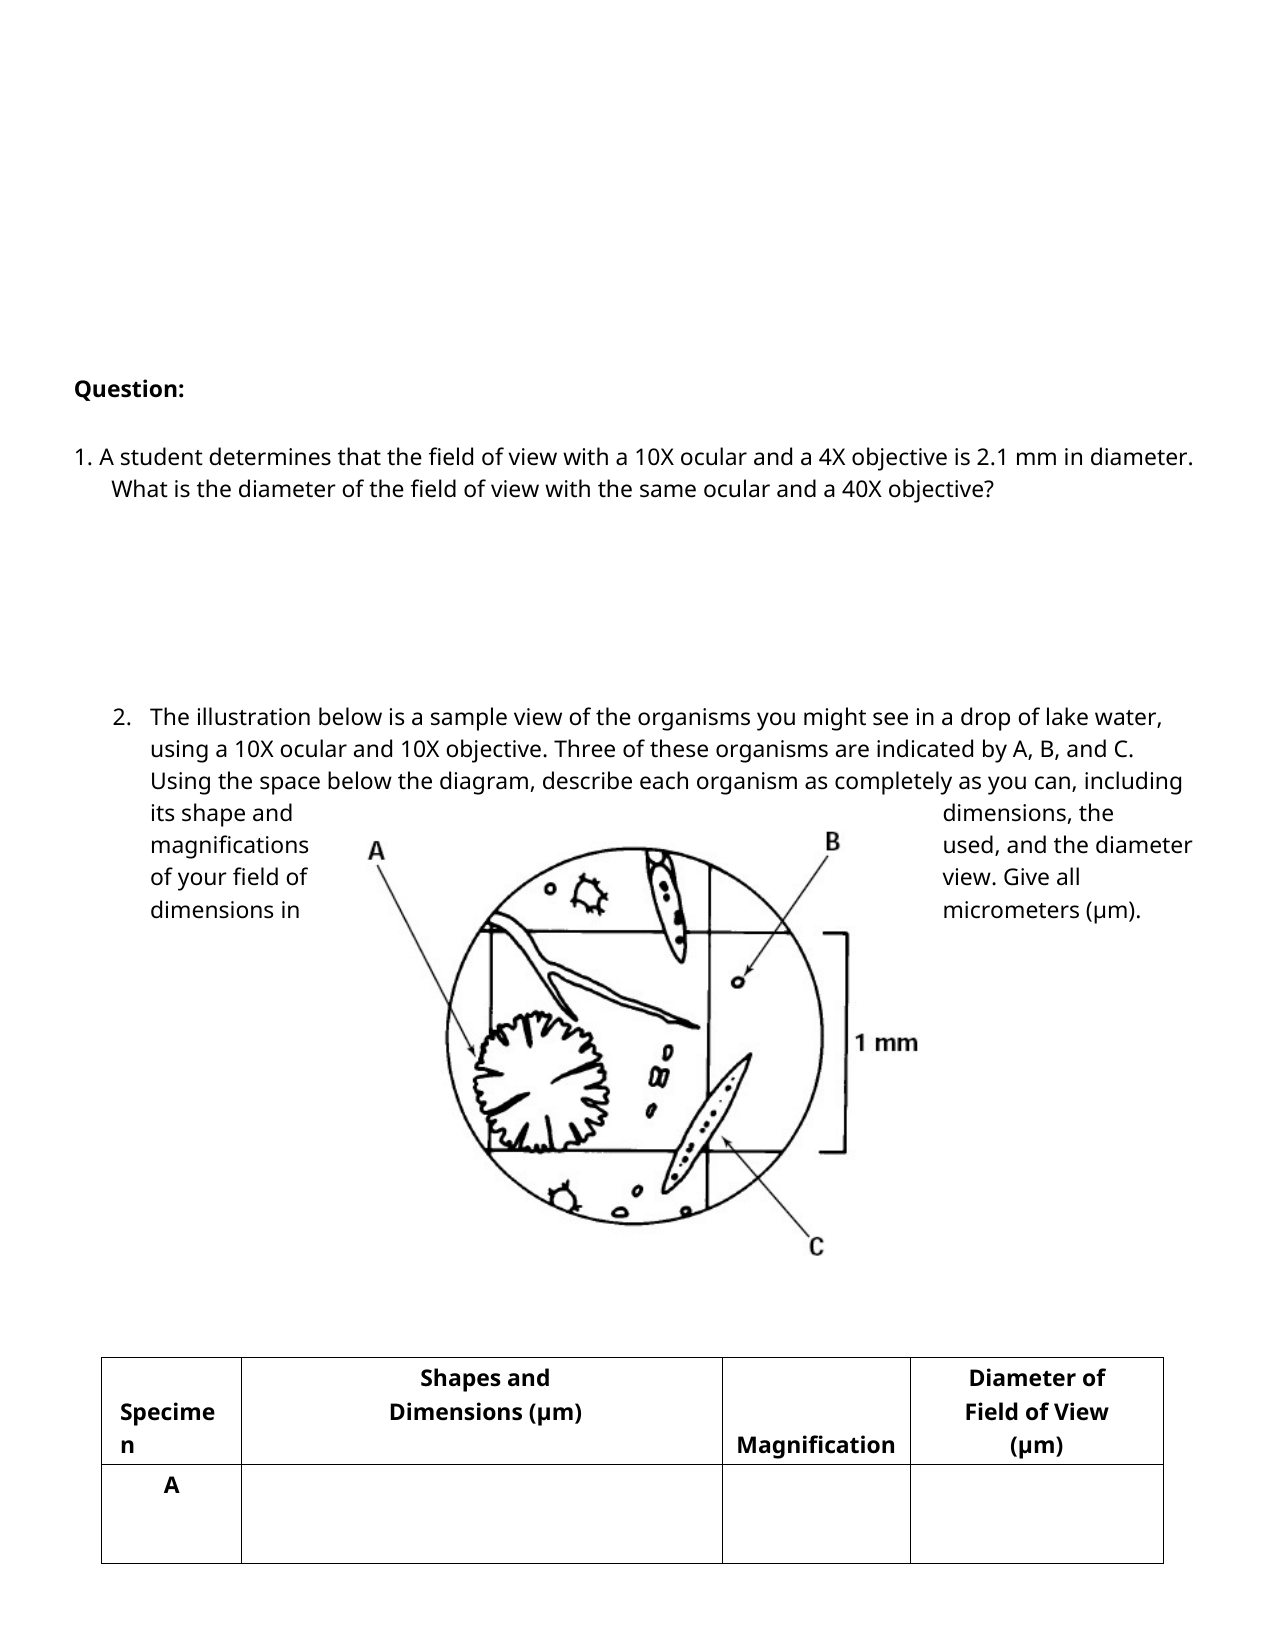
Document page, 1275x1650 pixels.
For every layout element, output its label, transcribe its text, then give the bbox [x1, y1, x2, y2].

table_cell A [102, 1465, 241, 1563]
table_header Specimen [102, 1358, 241, 1464]
table_header Magnification [723, 1358, 910, 1464]
table_cell [723, 1465, 910, 1563]
text 1. A student determines that the field of view with a 10X ocular and a 4X objective is 2.1 mm in diameter. What is the diameter of the field of view with the same ocular and a 40X objective? [73, 441, 1201, 504]
table_cell [911, 1465, 1163, 1563]
text Question: [73, 373, 1207, 404]
table_cell [242, 1465, 722, 1563]
table_header Shapes and Dimensions (μm) [242, 1358, 722, 1464]
table_header Diameter of Field of View (μm) [911, 1358, 1163, 1464]
picture [356, 820, 924, 1273]
list The illustration below is a sample view of the organisms you might see in a drop of lake water, using a 10X ocular and 10X objective. Three of these organisms are indicated by A, B, and C. Using the space below the diagram, describe each organism as completely as you can, including its shape and dimensions, the magnifications used, and the diameter of your field of view. Give all dimensions in micrometers (μm). [112, 700, 1201, 925]
